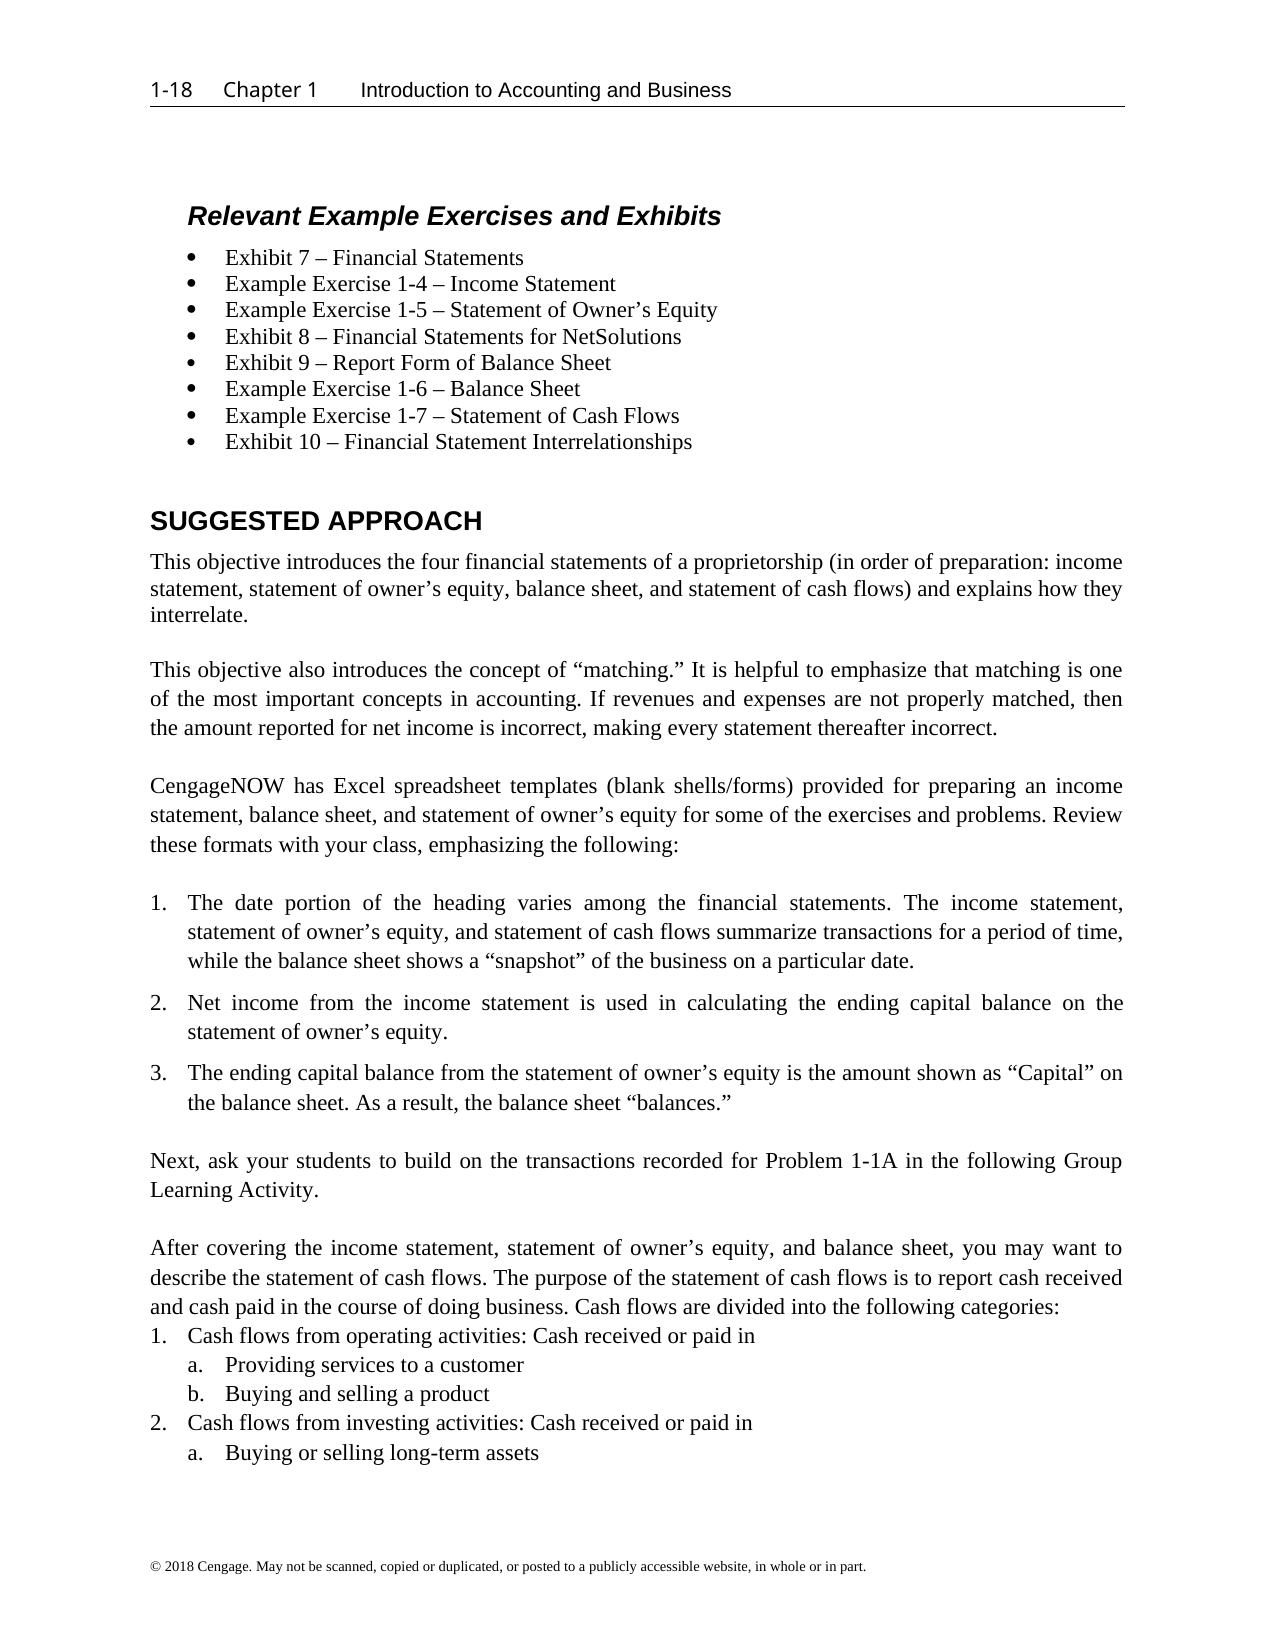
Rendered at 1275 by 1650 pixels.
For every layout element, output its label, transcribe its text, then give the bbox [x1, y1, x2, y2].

list Example Exercise 1-5 – Statement of Owner’s Equity [187, 296, 1125, 323]
text The ending capital balance from the statement of owner’s equity is the amount shown as “Capital” on the balance sheet. As a result, the balance sheet “balances.” [150, 1057, 1125, 1116]
text CengageNOW has Excel spreadsheet templates (blank shells/forms) provided for preparing an income statement, balance sheet, and statement of owner’s equity for some of the exercises and problems. Review these formats with your class, emphasizing the following: [150, 770, 1125, 858]
text Net income from the income statement is used in calculating the ending capital balance on the statement of owner’s equity. [150, 987, 1125, 1045]
list Cash flows from investing activities: Cash received or paid in [150, 1407, 1125, 1437]
list Exhibit 8 – Financial Statements for NetSolutions [187, 323, 1125, 349]
text Next, ask your students to build on the transactions recorded for Problem 1-1A in the following Group Learning Activity. [150, 1145, 1125, 1203]
list Buying and selling a product [187, 1378, 1125, 1407]
list Example Exercise 1-6 – Balance Sheet [187, 376, 1125, 402]
text SUGGESTED APPROACH [150, 504, 1125, 536]
text This objective also introduces the concept of “matching.” It is helpful to emphasize that matching is one of the most important concepts in accounting. If revenues and expenses are not properly matched, then the amount reported for net income is incorrect, making every statement thereafter incorrect. [150, 654, 1125, 741]
list Exhibit 10 – Financial Statement Interrelationships [187, 428, 1125, 454]
list Example Exercise 1-7 – Statement of Cash Flows [187, 402, 1125, 428]
list Exhibit 9 – Report Form of Balance Sheet [187, 349, 1125, 376]
list Buying or selling long-term assets [187, 1437, 1125, 1466]
list The date portion of the heading varies among the financial statements. The income statement, statement of owner’s equity, and statement of cash flows summarize transactions for a period of time, while the balance sheet shows a “snapshot” of the business on a particular date. [150, 887, 1125, 974]
list Exhibit 7 – Financial Statements [187, 244, 1125, 270]
list Example Exercise 1-4 – Income Statement [187, 270, 1125, 296]
list Cash flows from operating activities: Cash received or paid in [150, 1320, 1125, 1349]
text This objective introduces the four financial statements of a proprietorship (in order of preparation: income statement, statement of owner’s equity, balance sheet, and statement of cash flows) and explains how they interrelate. [150, 548, 1125, 627]
text After covering the income statement, statement of owner’s equity, and balance sheet, you may want to describe the statement of cash flows. The purpose of the statement of cash flows is to report cash received and cash paid in the course of doing business. Cash flows are divided into the following categories: [150, 1232, 1125, 1320]
text Relevant Example Exercises and Exhibits [187, 200, 1125, 231]
list Providing services to a customer [187, 1349, 1125, 1378]
